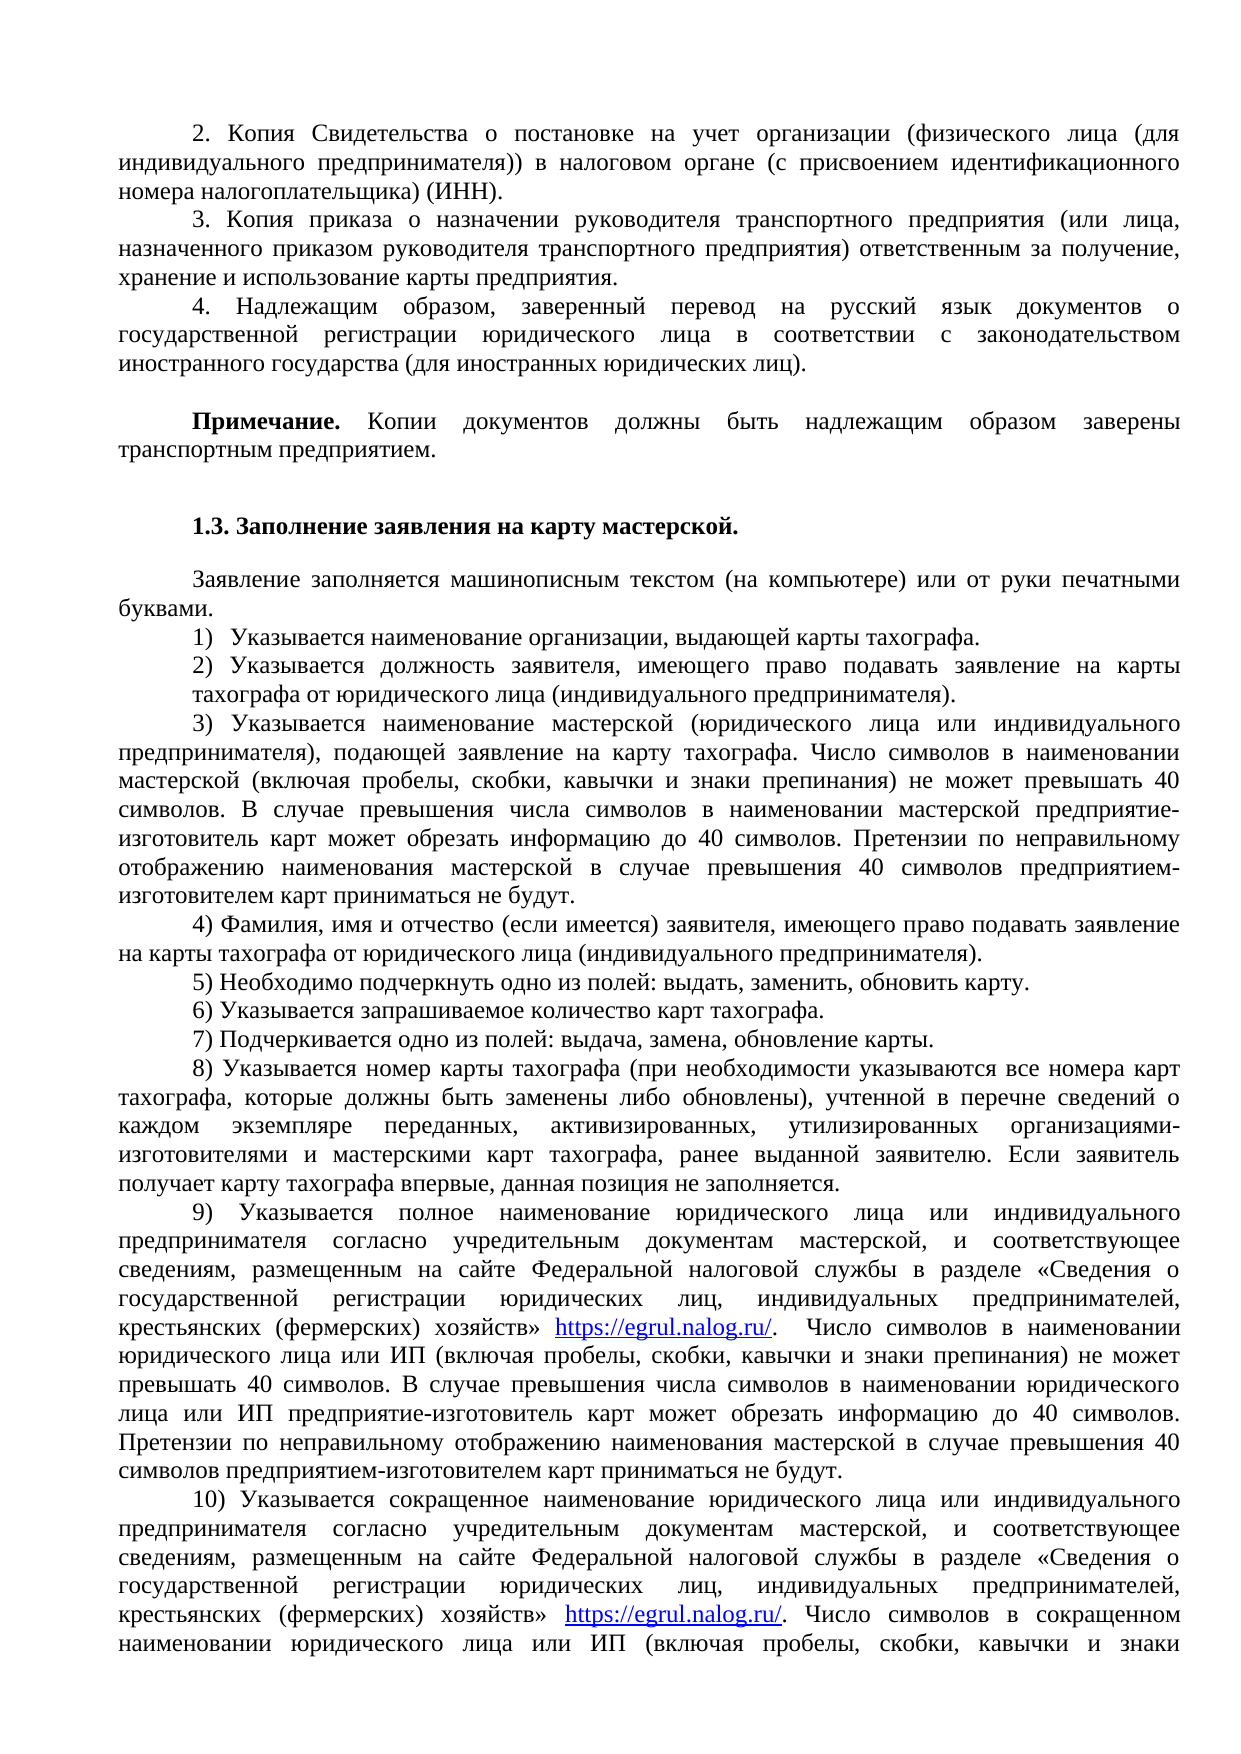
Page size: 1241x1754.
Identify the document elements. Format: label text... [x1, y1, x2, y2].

text Заявление заполняется машинописным текстом (на компьютере) или от руки печатными буквами. [118, 564, 1181, 622]
text 4) Фамилия, имя и отчество (если имеется) заявителя, имеющего право подавать заявление на карты тахографа от юридического лица (индивидуального предпринимателя). [118, 909, 1181, 967]
text 3) Указывается наименование мастерской (юридического лица или индивидуального предпринимателя), подающей заявление на карту тахографа. Число символов в наименовании мастерской (включая пробелы, скобки, кавычки и знаки препинания) не может превышать 40 символов. В случае превышения числа символов в наименовании мастерской предприятие-изготовитель карт может обрезать информацию до 40 символов. Претензии по неправильному отображению наименования мастерской в случае превышения 40 символов предприятием-изготовителем карт приниматься не будут. [118, 708, 1181, 909]
text 8) Указывается номер карты тахографа (при необходимости указываются все номера карт тахографа, которые должны быть заменены либо обновлены), учтенной в перечне сведений о каждом экземпляре переданных, активизированных, утилизированных организациями-изготовителями и мастерскими карт тахографа, ранее выданной заявителю. Если заявитель получает карту тахографа впервые, данная позиция не заполняется. [118, 1053, 1181, 1197]
text 2) Указывается должность заявителя, имеющего право подавать заявление на карты тахографа от юридического лица (индивидуального предпринимателя). [192, 650, 1181, 708]
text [118, 1484, 1181, 1657]
text 4. Надлежащим образом, заверенный перевод на русский язык документов о государственной регистрации юридического лица в соответствии с законодательством иностранного государства (для иностранных юридических лиц). [118, 291, 1181, 377]
text 2. Копия Свидетельства о постановке на учет организации (физического лица (для индивидуального предпринимателя)) в налоговом органе (с присвоением идентификационного номера налогоплательщика) (ИНН). [118, 118, 1181, 204]
list 1.3. Заполнение заявления на карту мастерской. [118, 511, 1181, 540]
text 7) Подчеркивается одно из полей: выдача, замена, обновление карты. [118, 1024, 1181, 1053]
text Примечание. Копии документов должны быть надлежащим образом заверены транспортным предприятием. [118, 406, 1181, 463]
text 9) Указывается полное наименование юридического лица или индивидуального предпринимателя согласно учредительным документам мастерской, и соответствующее сведениям, размещенным на сайте Федеральной налоговой службы в разделе «Сведения о государственной регистрации юридических лиц, индивидуальных предпринимателей, крестьянских (фермерских) хозяйств» https://egrul.nalog.ru/. Число символов в наименовании юридического лица или ИП (включая пробелы, скобки, кавычки и знаки препинания) не может превышать 40 символов. В случае превышения числа символов в наименовании юридического лица или ИП предприятие-изготовитель карт может обрезать информацию до 40 символов. Претензии по неправильному отображению наименования мастерской в случае превышения 40 символов предприятием-изготовителем карт приниматься не будут. [118, 1197, 1181, 1484]
list Указывается наименование организации, выдающей карты тахографа. [192, 622, 1181, 650]
text 6) Указывается запрашиваемое количество карт тахографа. [118, 995, 1181, 1024]
text 3. Копия приказа о назначении руководителя транспортного предприятия (или лица, назначенного приказом руководителя транспортного предприятия) ответственным за получение, хранение и использование карты предприятия. [118, 204, 1181, 291]
text 5) Необходимо подчеркнуть одно из полей: выдать, заменить, обновить карту. [118, 967, 1181, 995]
